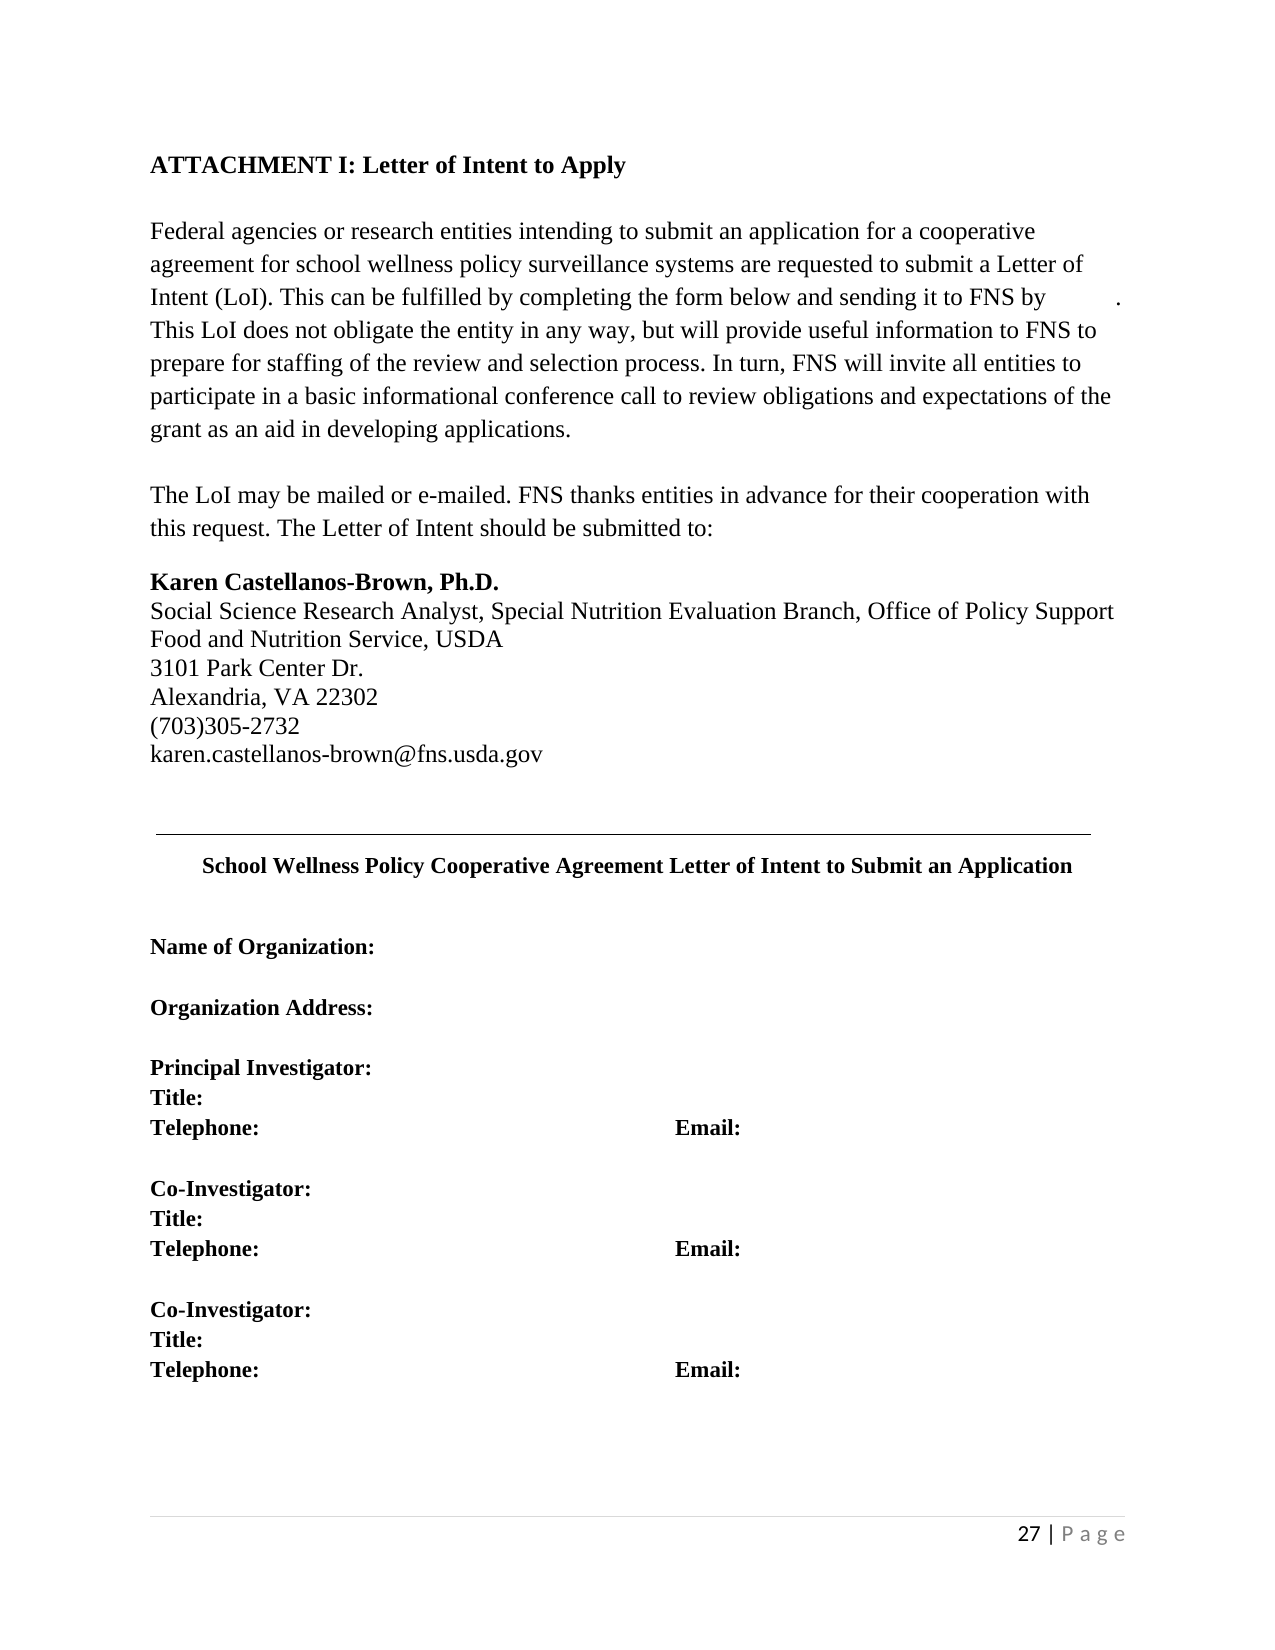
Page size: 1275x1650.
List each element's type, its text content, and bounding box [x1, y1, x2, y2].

text Name of Organization: Organization Address: Principal Investigator: Title: Telephone: Email: Co-Investigator: Title: Telephone: Email: Co-Investigator: Title: Telephone: Email: [150, 903, 1125, 1414]
text karen.castellanos-brown@fns.usda.gov [150, 739, 1125, 768]
text ATTACHMENT I: Letter of Intent to Apply Federal agencies or research entities intending to submit an application for a cooperative agreement for school wellness policy surveillance systems are requested to submit a Letter of Intent (LoI). This can be fulfilled by completing the form below and sending it to FNS by . This LoI does not obligate the entity in any way, but will provide useful information to FNS to prepare for staffing of the review and selection process. In turn, FNS will invite all entities to participate in a basic informational conference call to review obligations and expectations of the grant as an aid in developing applications. The LoI may be mailed or e-mailed. FNS thanks entities in advance for their cooperation with this request. The Letter of Intent should be submitted to: [150, 150, 1125, 542]
text (703)305-2732 [150, 711, 1125, 739]
text 3101 Park Center Dr. [150, 653, 1125, 682]
text Social Science Research Analyst, Special Nutrition Evaluation Branch, Office of Policy Support [150, 596, 1125, 624]
text Karen Castellanos-Brown, Ph.D. [150, 567, 1125, 596]
text Alexandria, VA 22302 [150, 682, 1125, 711]
text Food and Nutrition Service, USDA [150, 624, 1125, 653]
text School Wellness Policy Cooperative Agreement Letter of Intent to Submit an Application [150, 852, 1125, 878]
